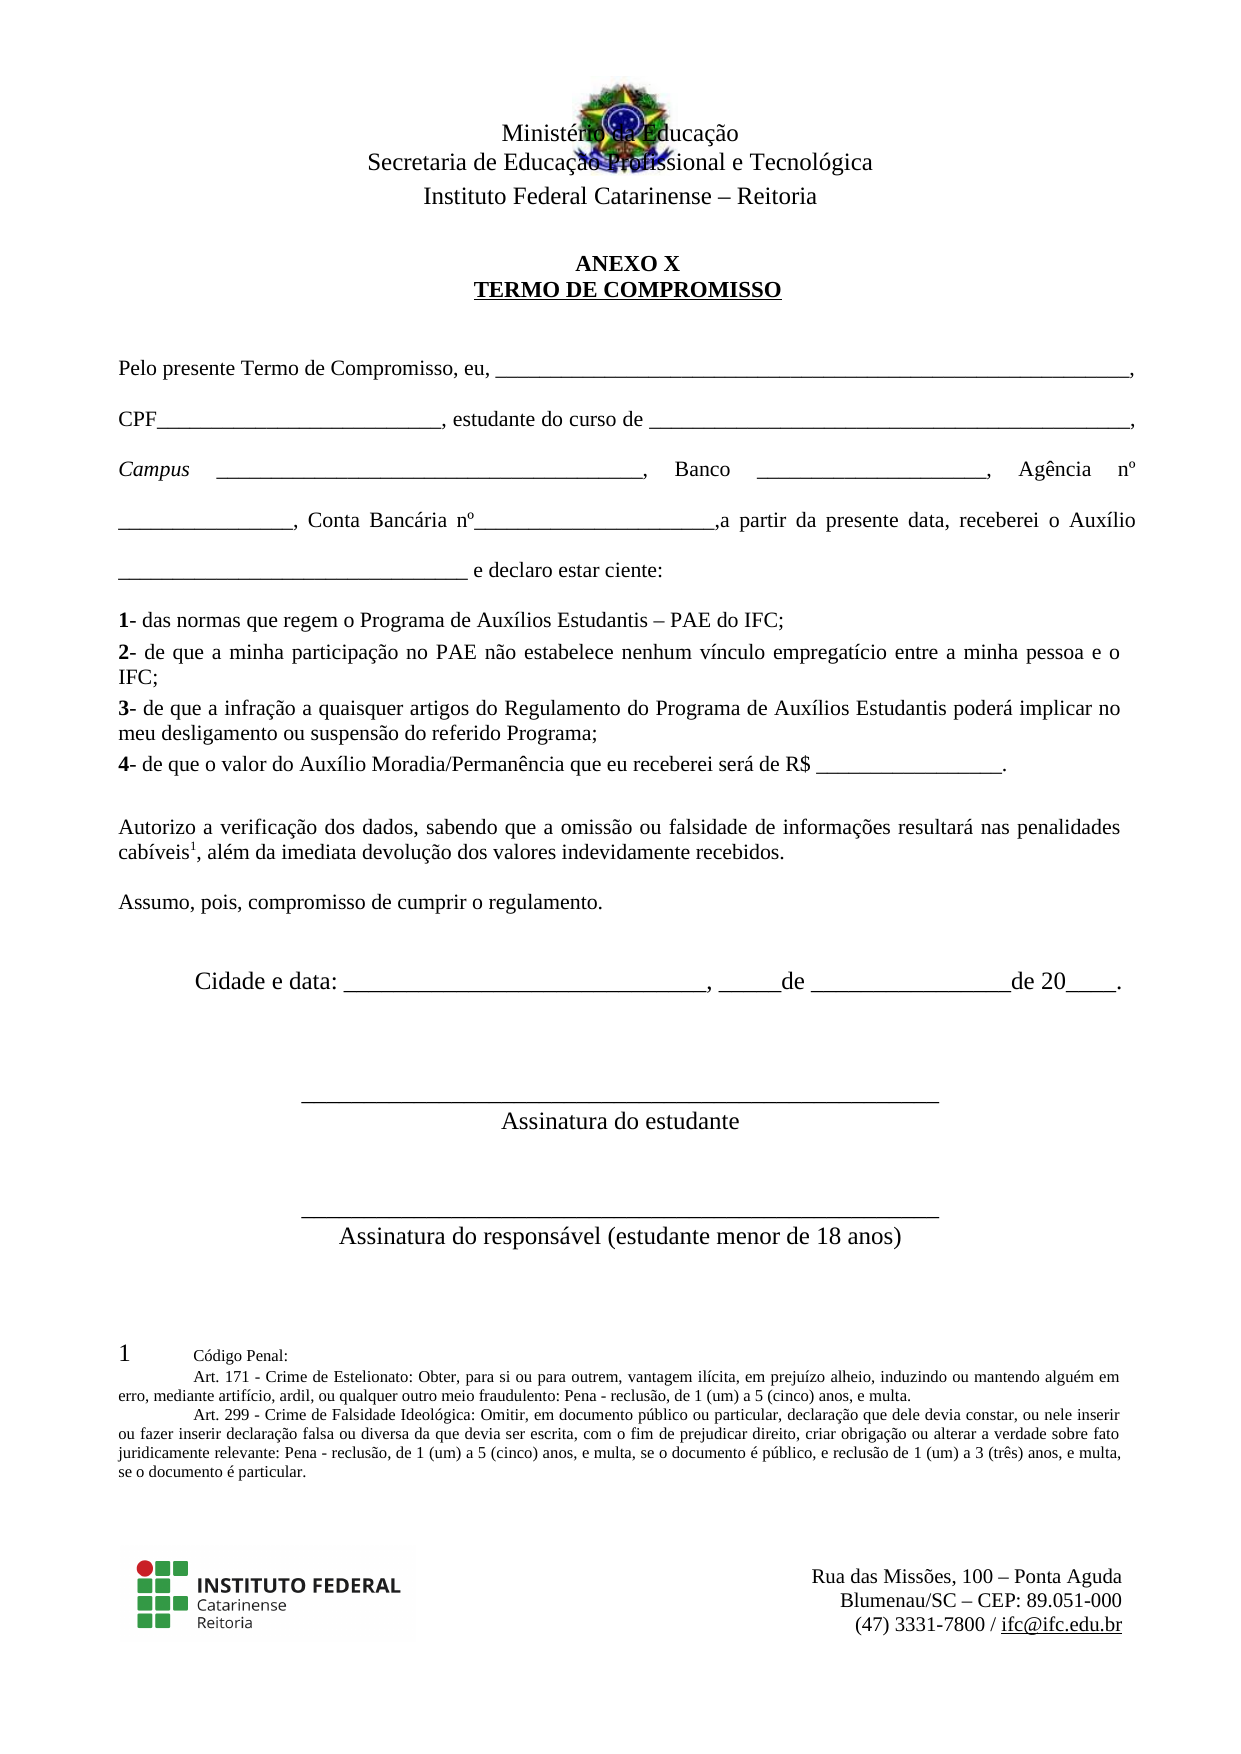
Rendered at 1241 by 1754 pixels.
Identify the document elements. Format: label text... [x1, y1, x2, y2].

text ___________________________________________________ [118, 1077, 1122, 1106]
text Cidade e data: _____________________________, _____de ________________de 20____. [118, 966, 1122, 995]
text Autorizo a verificação dos dados, sabendo que a omissão ou falsidade de informações resultará nas penalidades cabíveis, além da imediata devolução dos valores indevidamente recebidos. [118, 814, 1122, 864]
text Pelo presente Termo de Compromisso, eu, __________________________________________________________, [118, 355, 1137, 381]
text 1- das normas que regem o Programa de Auxílios Estudantis – PAE do IFC; [118, 607, 1122, 633]
text Assinatura do estudante [118, 1106, 1122, 1135]
text ___________________________________________________ [118, 1192, 1122, 1221]
picture [572, 76, 678, 176]
text CPF__________________________, estudante do curso de ____________________________________________, Campus _______________________________________, Banco _____________________, Agência nº ________________, Conta Bancária nº______________________,a partir da presente data, receberei o Auxílio ________________________________ e declaro estar ciente: [118, 406, 1137, 582]
text Assinatura do responsável (estudante menor de 18 anos) [118, 1221, 1122, 1250]
picture [120, 1545, 417, 1642]
text TERMO DE COMPROMISSO [118, 276, 1137, 303]
text 2- de que a minha participação no PAE não estabelece nenhum vínculo empregatício entre a minha pessoa e o IFC; [118, 639, 1122, 689]
text 3- de que a infração a quaisquer artigos do Regulamento do Programa de Auxílios Estudantis poderá implicar no meu desligamento ou suspensão do referido Programa; [118, 695, 1122, 745]
text Assumo, pois, compromisso de cumprir o regulamento. [118, 889, 1122, 914]
text 4- de que o valor do Auxílio Moradia/Permanência que eu receberei será de R$ _________________. [118, 751, 1122, 777]
text ANEXO X [118, 250, 1137, 276]
